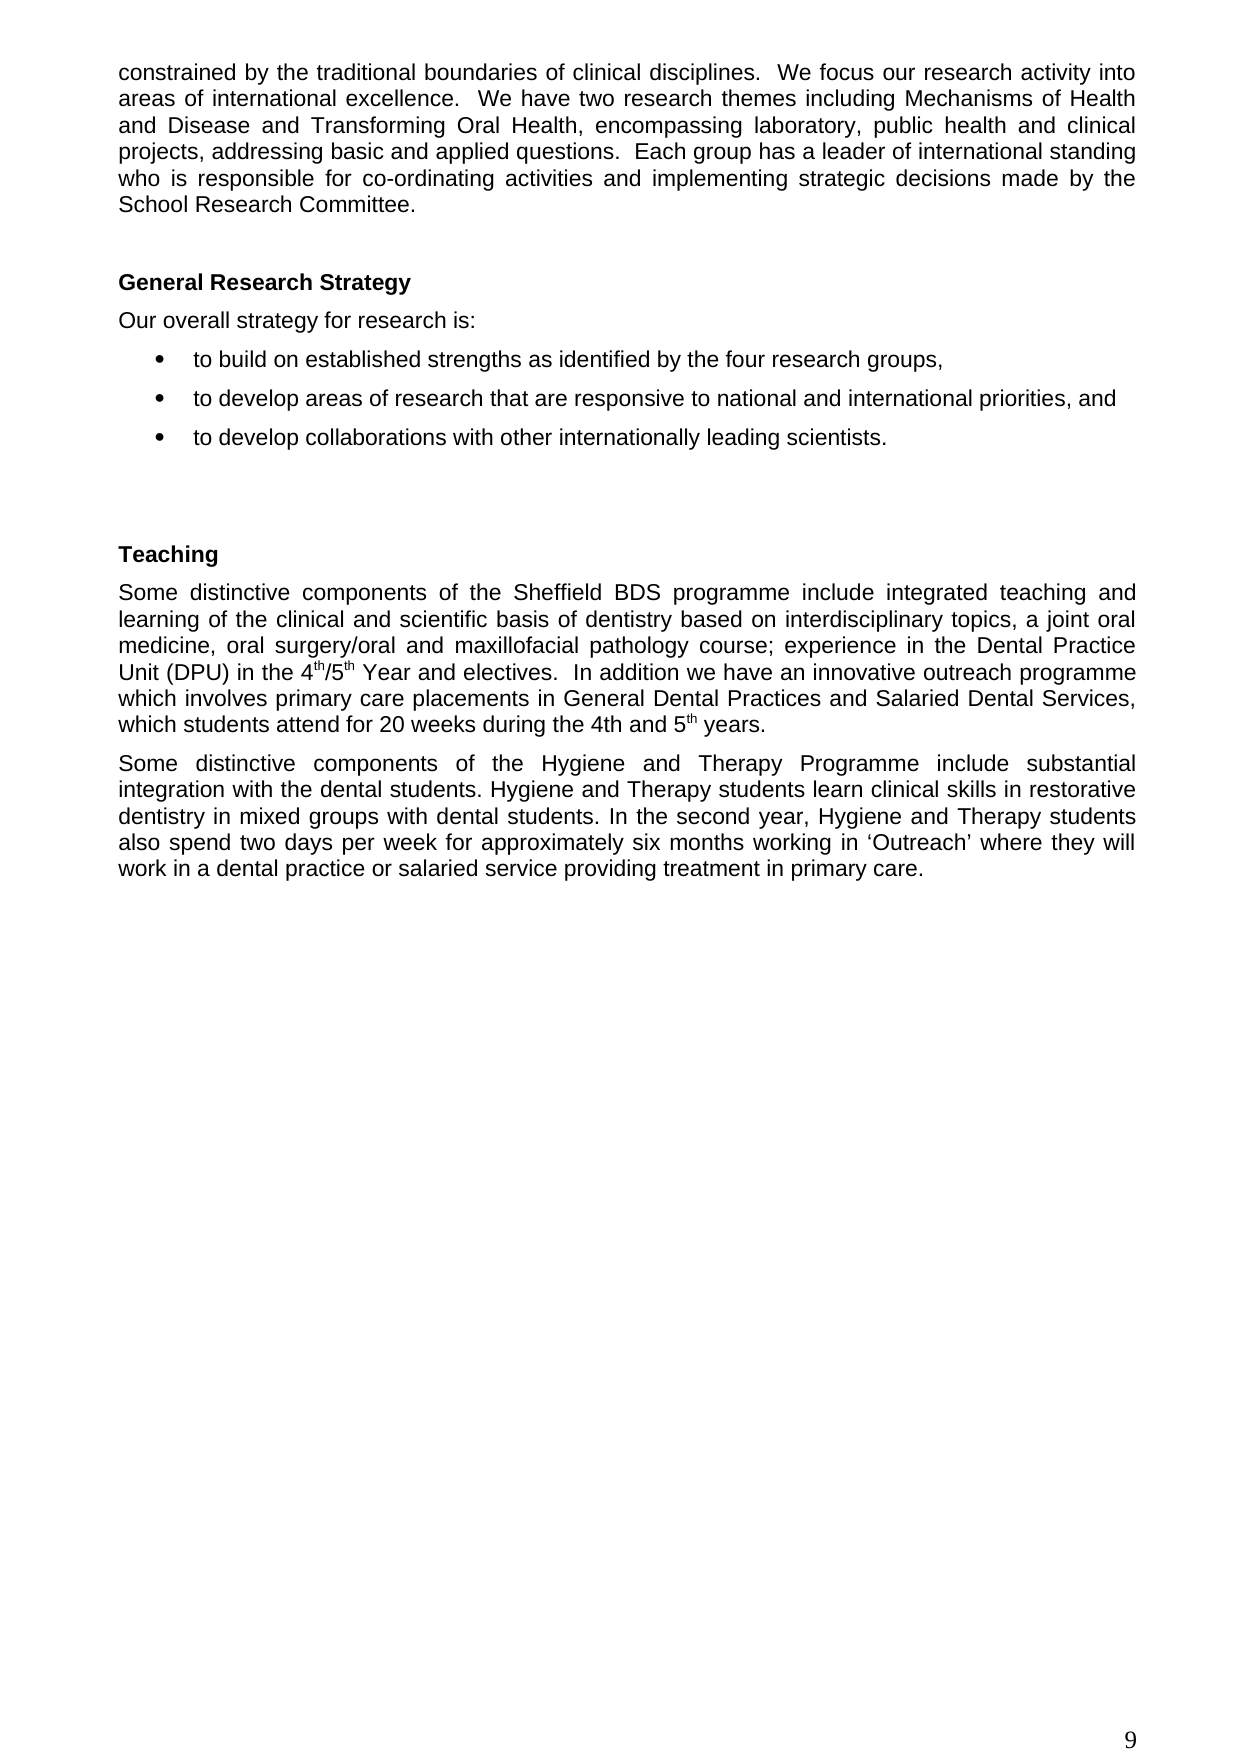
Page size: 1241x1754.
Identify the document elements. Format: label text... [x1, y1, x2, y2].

list to develop areas of research that are responsive to national and international priorities, and [156, 385, 1137, 411]
subtitle General Research Strategy [118, 268, 1137, 295]
subtitle Teaching [118, 541, 1137, 567]
text Some distinctive components of the Sheffield BDS programme include integrated teaching and learning of the clinical and scientific basis of dentistry based on interdisciplinary topics, a joint oral medicine, oral surgery/oral and maxillofacial pathology course; experience in the Dental Practice Unit (DPU) in the 4th/5th Year and electives. In addition we have an innovative outreach programme which involves primary care placements in General Dental Practices and Salaried Dental Services, which students attend for 20 weeks during the 4th and 5th years. [118, 579, 1137, 737]
list to build on established strengths as identified by the four research groups, [156, 346, 1137, 373]
text Some distinctive components of the Hygiene and Therapy Programme include substantial integration with the dental students. Hygiene and Therapy students learn clinical skills in restorative dentistry in mixed groups with dental students. In the second year, Hygiene and Therapy students also spend two days per week for approximately six months working in ‘Outreach’ where they will work in a dental practice or salaried service providing treatment in primary care. [118, 750, 1137, 882]
list to develop collaborations with other internationally leading scientists. [156, 424, 1137, 450]
text Our overall strategy for research is: [118, 307, 1137, 334]
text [118, 59, 1137, 217]
